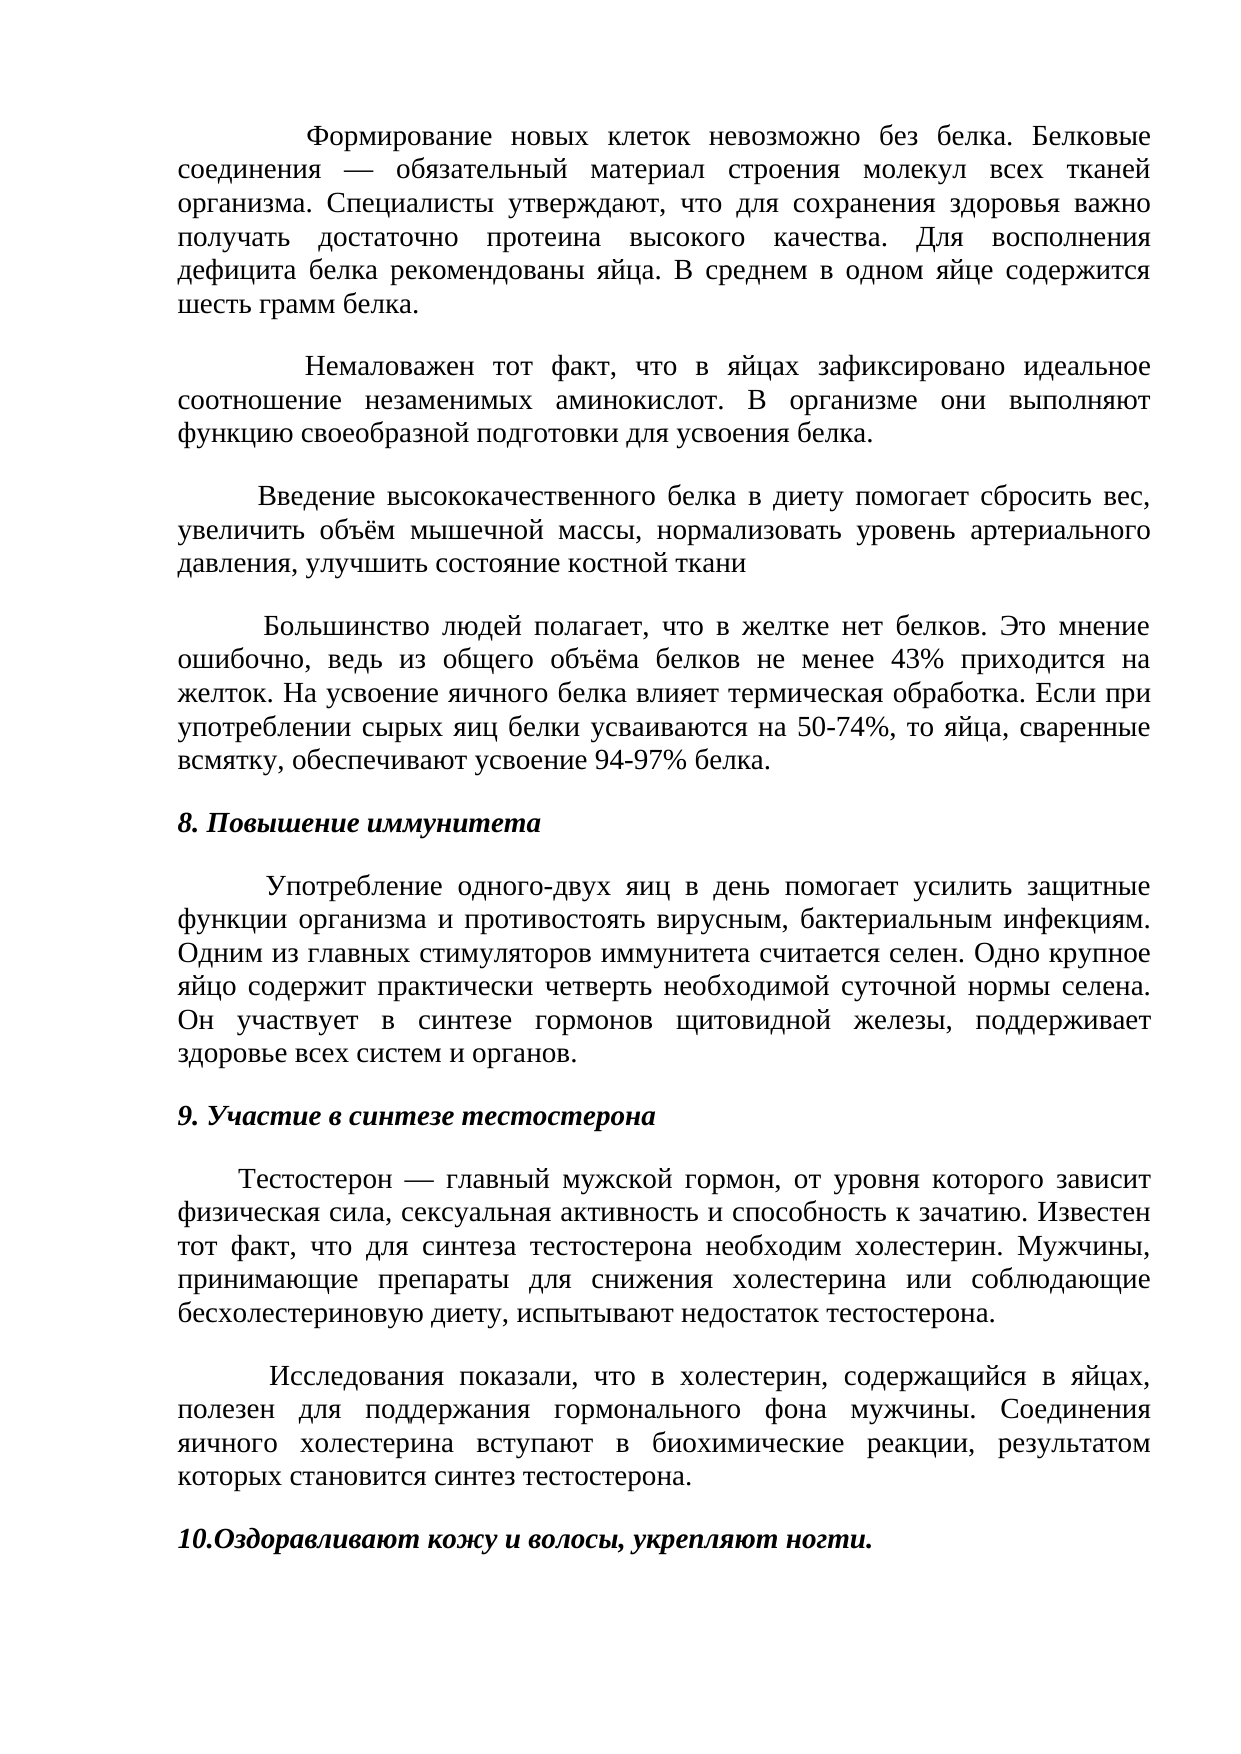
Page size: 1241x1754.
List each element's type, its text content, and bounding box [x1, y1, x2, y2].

text Большинство людей полагает, что в желтке нет белков. Это мнение ошибочно, ведь из общего объёма белков не менее 43% приходится на желток. На усвоение яичного белка влияет термическая обработка. Если при употреблении сырых яиц белки усваиваются на 50-74%, то яйца, сваренные всмятку, обеспечивают усвоение 94-97% белка. [177, 608, 1152, 776]
text 10.Оздоравливают кожу и волосы, укрепляют ногти. [177, 1521, 1152, 1554]
text 9. Участие в синтезе тестостерона [177, 1098, 1152, 1132]
text 8. Повышение иммунитета [177, 805, 1152, 838]
text Введение высококачественного белка в диету помогает сбросить вес, увеличить объём мышечной массы, нормализовать уровень артериального давления, улучшить состояние костной ткани [177, 478, 1152, 579]
text Употребление одного-двух яиц в день помогает усилить защитные функции организма и противостоять вирусным, бактериальным инфекциям. Одним из главных стимуляторов иммунитета считается селен. Одно крупное яйцо содержит практически четверть необходимой суточной нормы селена. Он участвует в синтезе гормонов щитовидной железы, поддерживает здоровье всех систем и органов. [177, 868, 1152, 1069]
text Тестостерон — главный мужской гормон, от уровня которого зависит физическая сила, сексуальная активность и способность к зачатию. Известен тот факт, что для синтеза тестостерона необходим холестерин. Мужчины, принимающие препараты для снижения холестерина или соблюдающие бесхолестериновую диету, испытывают недостаток тестостерона. [177, 1161, 1152, 1328]
text Формирование новых клеток невозможно без белка. Белковые соединения — обязательный материал строения молекул всех тканей организма. Специалисты утверждают, что для сохранения здоровья важно получать достаточно протеина высокого качества. Для восполнения дефицита белка рекомендованы яйца. В среднем в одном яйце содержится шесть грамм белка. [177, 118, 1152, 319]
text Исследования показали, что в холестерин, содержащийся в яйцах, полезен для поддержания гормонального фона мужчины. Соединения яичного холестерина вступают в биохимические реакции, результатом которых становится синтез тестостерона. [177, 1358, 1152, 1492]
text Немаловажен тот факт, что в яйцах зафиксировано идеальное соотношение незаменимых аминокислот. В организме они выполняют функцию своеобразной подготовки для усвоения белка. [177, 348, 1152, 449]
